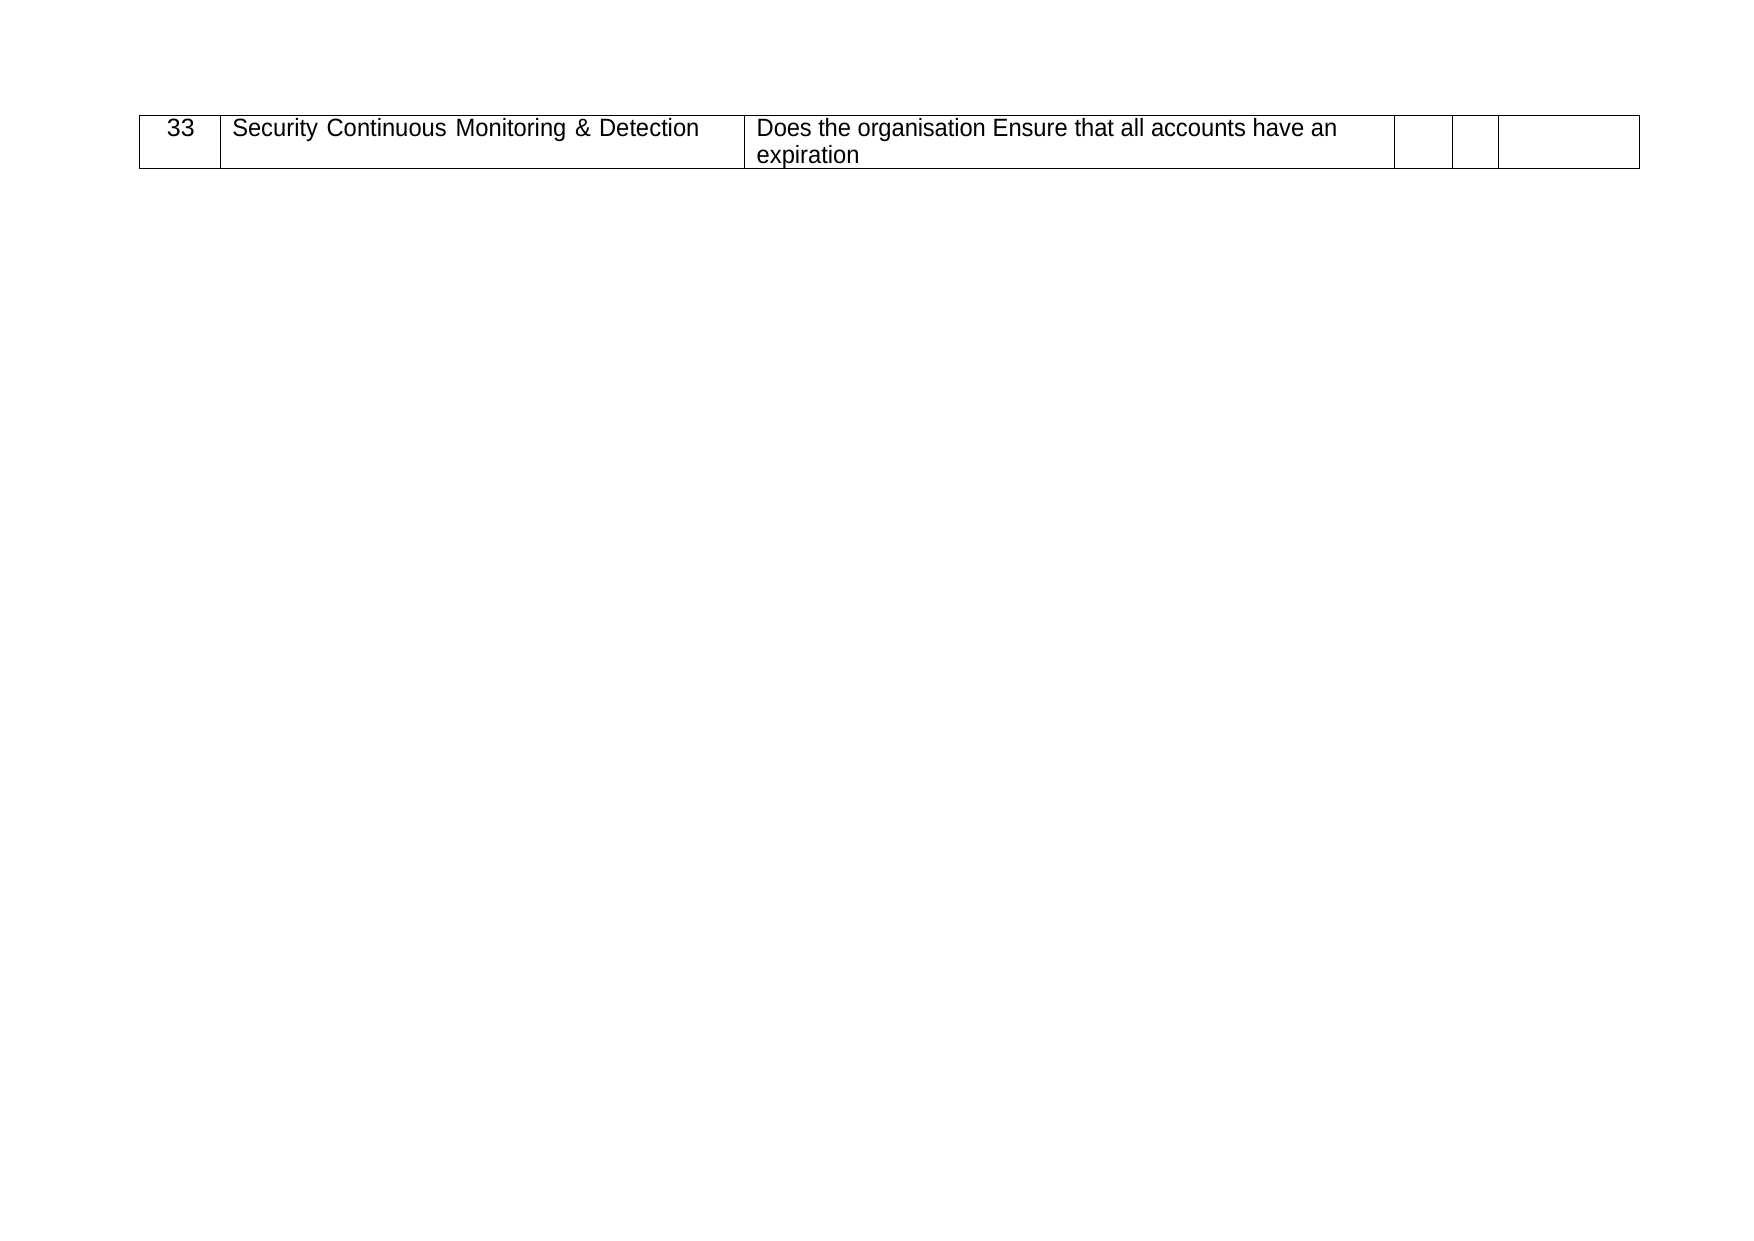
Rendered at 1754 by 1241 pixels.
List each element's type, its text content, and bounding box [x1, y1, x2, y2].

table_cell [1395, 116, 1452, 168]
table_cell Security Continuous Monitoring & Detection [221, 116, 744, 168]
table_cell [1499, 116, 1639, 168]
table_cell [1453, 116, 1498, 168]
table_cell Does the organisation Ensure that all accounts have an expiration [745, 116, 1394, 168]
table_cell 33 [140, 116, 220, 168]
